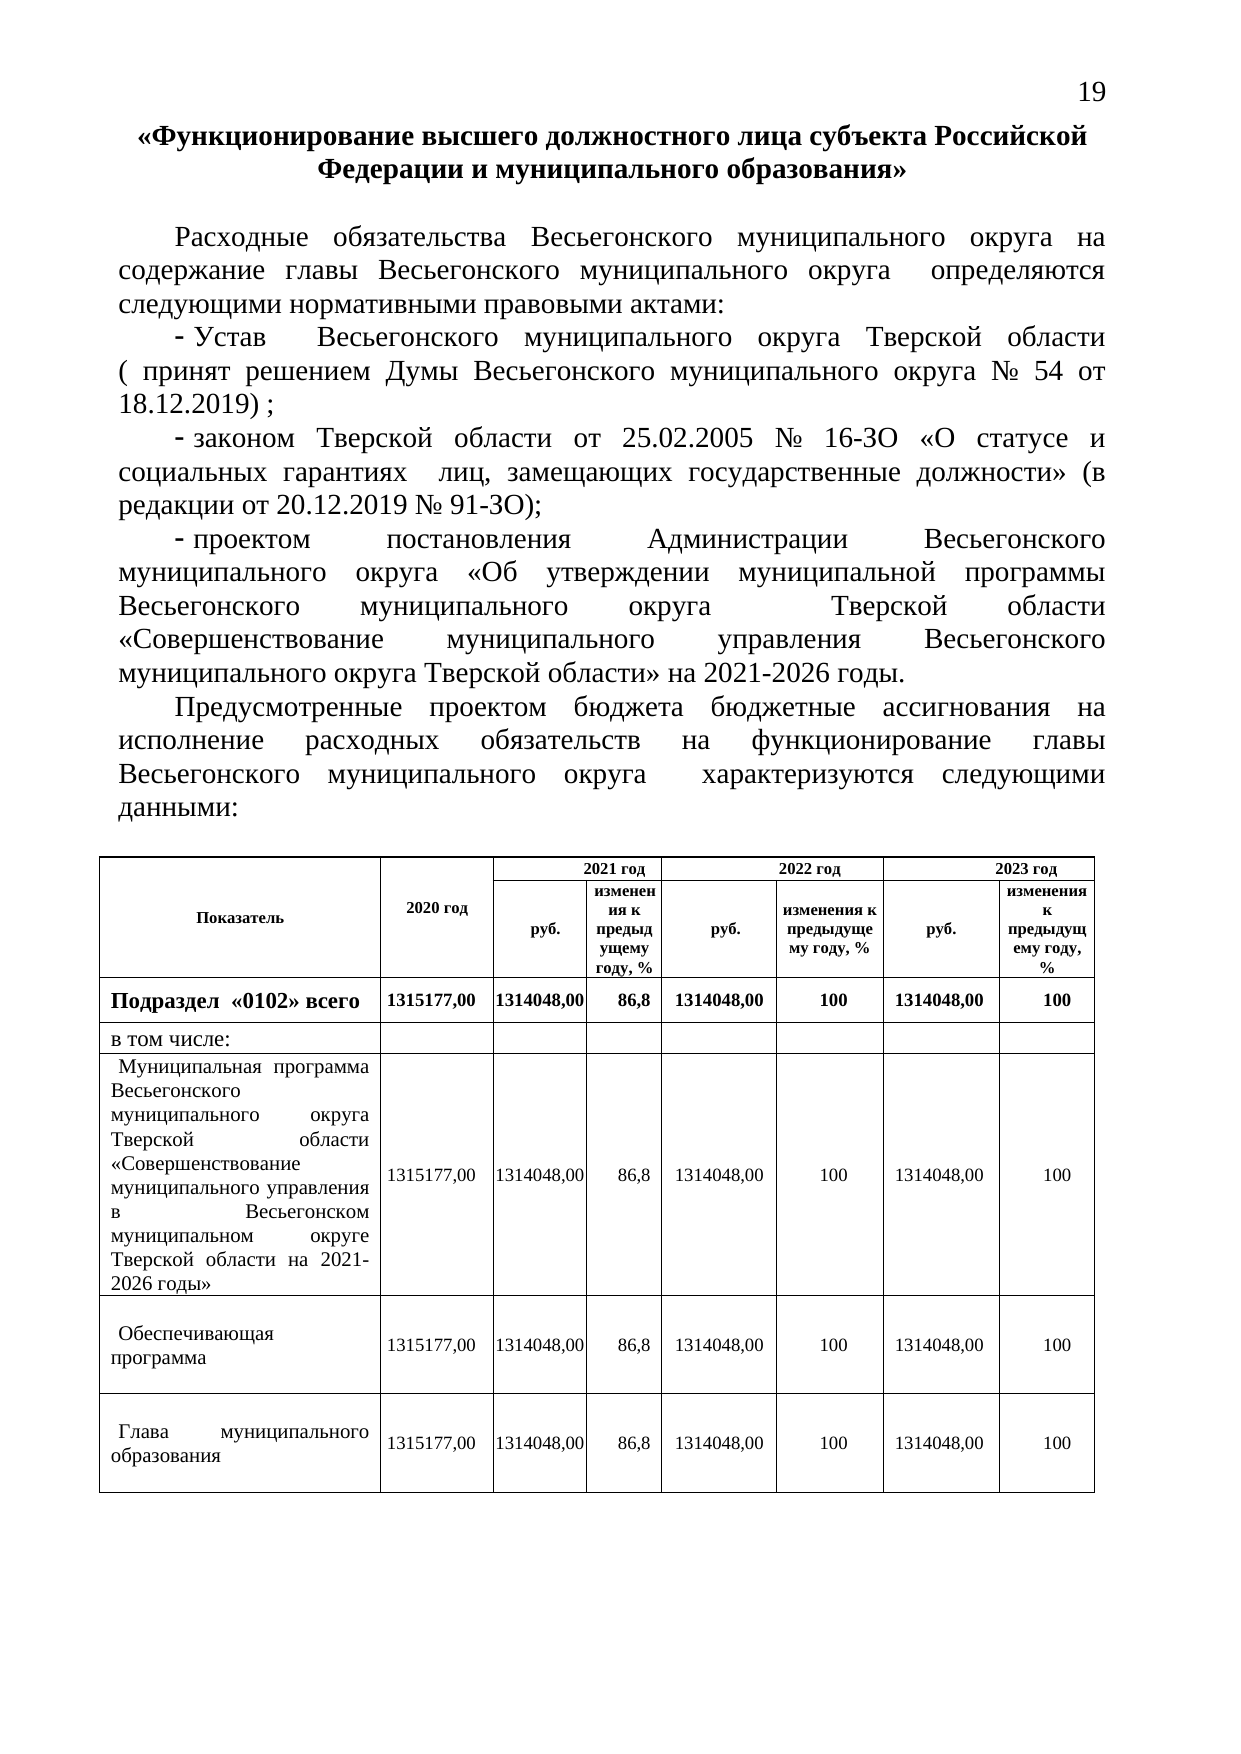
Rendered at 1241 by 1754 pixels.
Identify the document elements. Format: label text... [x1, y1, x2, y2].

table_cell 100 [777, 1054, 883, 1295]
table_cell руб. [884, 881, 999, 977]
table_cell 1315177,00 [381, 978, 493, 1022]
table_cell [587, 1023, 661, 1053]
table_cell 1314048,00 [494, 1054, 586, 1295]
table_cell 1314048,00 [662, 1394, 776, 1492]
list законом Тверской области от 25.02.2005 № 16-ЗО «О статусе и социальных гарантиях лиц, замещающих государственные должности» (в редакции от 20.12.2019 № 91-ЗО); [118, 420, 1106, 521]
table_cell Муниципальная программа Весьегонского муниципального округа Тверской области «Совершенствование муниципального управления в Весьегонском муниципальном округе Тверской области на 2021-2026 годы» [100, 1054, 380, 1295]
table_cell 100 [1000, 1054, 1094, 1295]
table_cell 86,8 [587, 1054, 661, 1295]
table_header 2023 год [884, 858, 1094, 880]
table_cell Обеспечивающая программа [100, 1296, 380, 1393]
table_cell 86,8 [587, 1394, 661, 1492]
table_cell 100 [777, 1394, 883, 1492]
table_cell 1315177,00 [381, 1054, 493, 1295]
table_cell 86,8 [587, 1296, 661, 1393]
table_header Показатель [100, 858, 380, 977]
table_cell 100 [777, 1296, 883, 1393]
table_cell 1314048,00 [494, 1394, 586, 1492]
table_cell 1314048,00 [494, 1296, 586, 1393]
table_cell [777, 1023, 883, 1053]
table_cell 1314048,00 [884, 1394, 999, 1492]
table_cell в том числе: [100, 1023, 380, 1053]
table_cell 1314048,00 [884, 1054, 999, 1295]
table_cell 1314048,00 [884, 978, 999, 1022]
table_cell руб. [662, 881, 776, 977]
text Предусмотренные проектом бюджета бюджетные ассигнования на исполнение расходных обязательств на функционирование главы Весьегонского муниципального округа характеризуются следующими данными: [118, 689, 1106, 823]
table_cell изменения к предыдущему году, % [1000, 881, 1094, 977]
table_cell 1315177,00 [381, 1296, 493, 1393]
table_cell Подраздел «0102» всего [100, 978, 380, 1022]
table_cell 1314048,00 [662, 1054, 776, 1295]
table_header 2021 год [494, 858, 661, 880]
table_cell [662, 1023, 776, 1053]
list Устав Весьегонского муниципального округа Тверской области ( принят решением Думы Весьегонского муниципального округа № 54 от 18.12.2019) ; [118, 319, 1106, 420]
text Расходные обязательства Весьегонского муниципального округа на содержание главы Весьегонского муниципального округа определяются следующими нормативными правовыми актами: [118, 219, 1106, 319]
table_cell 100 [1000, 1394, 1094, 1492]
table_cell [1000, 1023, 1094, 1053]
table_cell 1314048,00 [494, 978, 586, 1022]
table_cell 86,8 [587, 978, 661, 1022]
table_cell 100 [1000, 978, 1094, 1022]
table_cell 1315177,00 [381, 1394, 493, 1492]
table_cell руб. [494, 881, 586, 977]
text «Функционирование высшего должностного лица субъекта Российской Федерации и муниципального образования» [118, 118, 1106, 185]
table_cell [884, 1023, 999, 1053]
table_cell 1314048,00 [662, 1296, 776, 1393]
list проектом постановления Администрации Весьегонского муниципального округа «Об утверждении муниципальной программы Весьегонского муниципального округа Тверской области «Совершенствование муниципального управления Весьегонского муниципального округа Тверской области» на 2021-2026 годы. [118, 521, 1106, 689]
table_cell изменения к предыдущему году, % [777, 881, 883, 977]
table_cell 100 [777, 978, 883, 1022]
table_cell [381, 1023, 493, 1053]
table_header 2020 год [381, 858, 493, 977]
table_cell [494, 1023, 586, 1053]
table_cell изменения к предыдущему году, % [587, 881, 661, 977]
table_cell Глава муниципального образования [100, 1394, 380, 1492]
table_header 2022 год [662, 858, 883, 880]
table_cell 1314048,00 [662, 978, 776, 1022]
table_cell 100 [1000, 1296, 1094, 1393]
table_cell 1314048,00 [884, 1296, 999, 1393]
